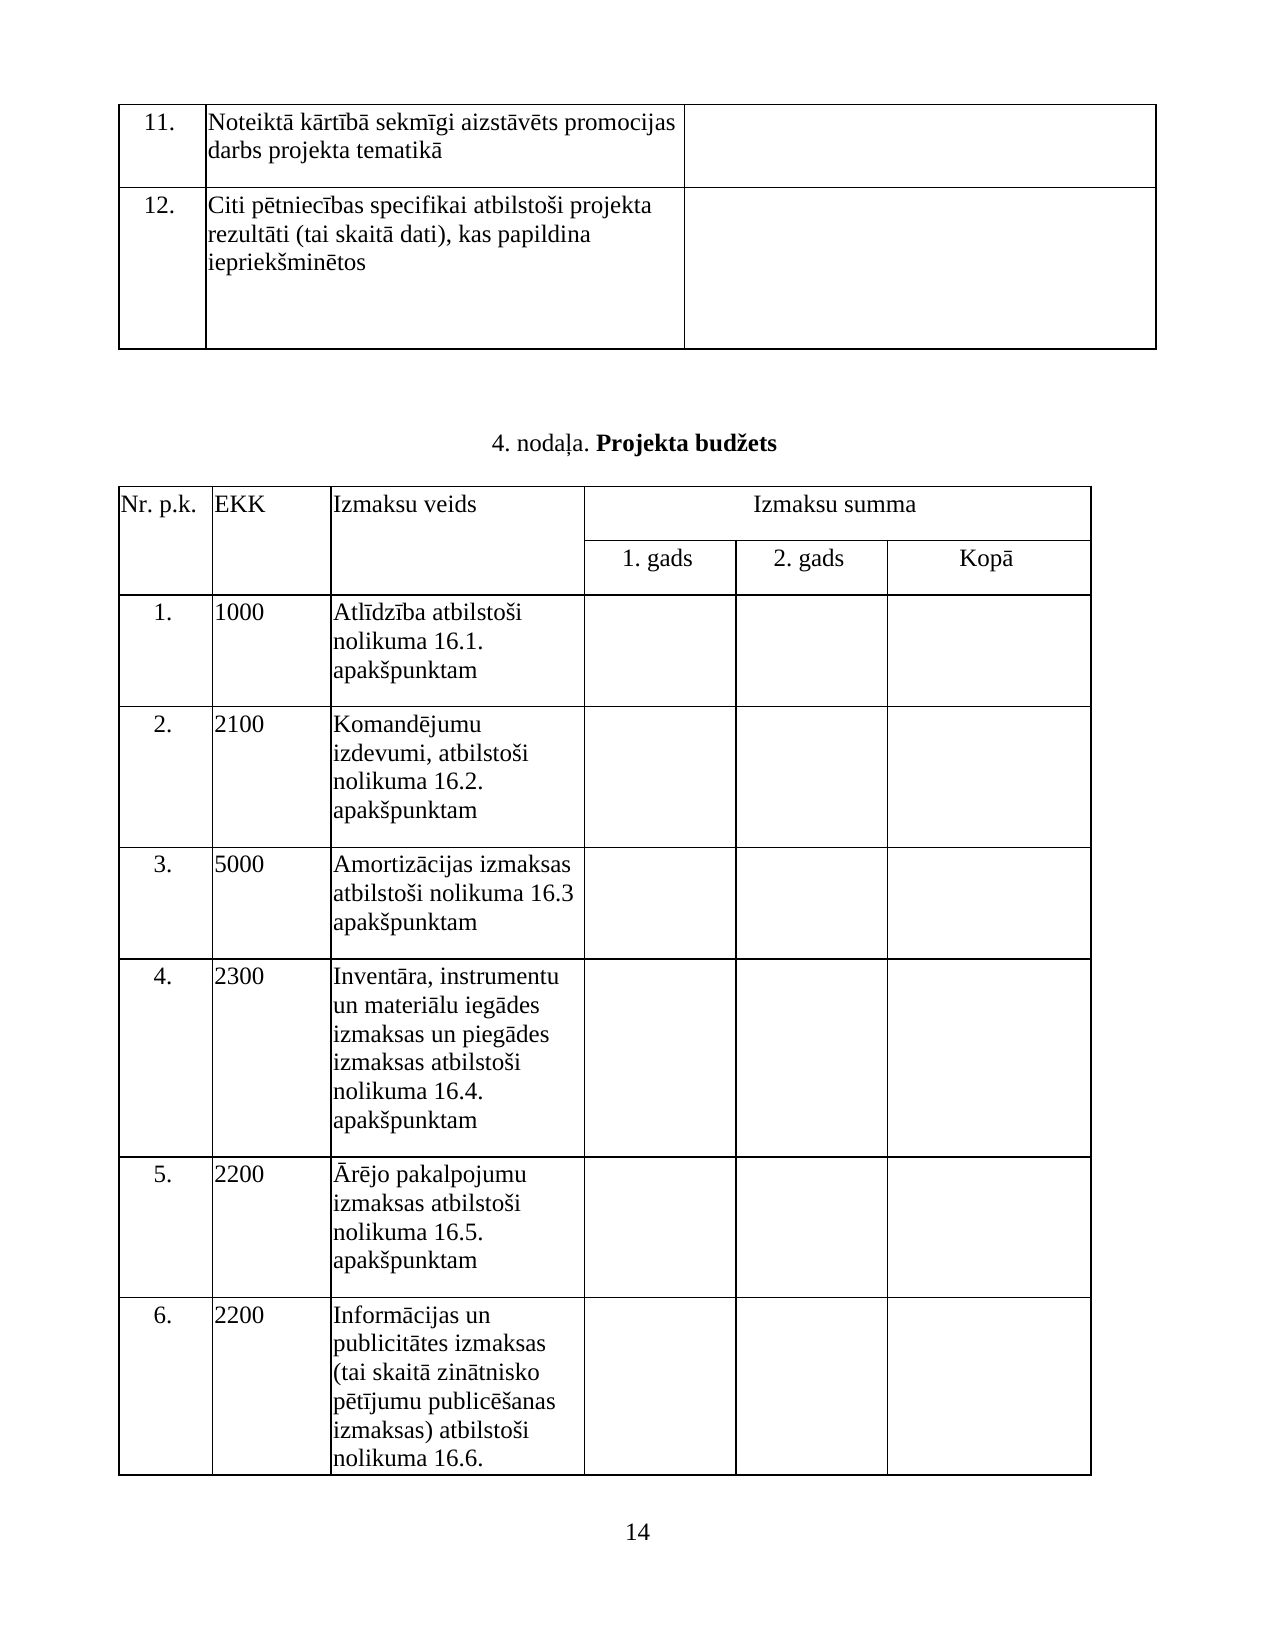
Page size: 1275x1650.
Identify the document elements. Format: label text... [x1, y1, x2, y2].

table_cell Citi pētniecības specifikai atbilstoši projekta rezultāti (tai skaitā dati), kas papildina iepriekšminētos [207, 188, 684, 348]
table_cell 2. [120, 707, 212, 846]
table_cell Noteiktā kārtībā sekmīgi aizstāvēts promocijas darbs projekta tematikā [207, 105, 684, 187]
table_cell [888, 707, 1090, 846]
table_cell [585, 848, 735, 958]
table_header Nr. p.k. [120, 487, 212, 594]
table_cell [888, 1158, 1090, 1297]
table_cell [585, 596, 735, 706]
table_cell [585, 960, 735, 1156]
table_cell 3. [120, 848, 212, 958]
table_cell 5000 [213, 848, 330, 958]
table_cell [585, 1298, 735, 1474]
table_cell [585, 1158, 735, 1297]
table_cell 2200 [213, 1158, 330, 1297]
table_cell 2300 [213, 960, 330, 1156]
table_cell 2200 [213, 1298, 330, 1474]
table_cell [737, 707, 887, 846]
table_cell 1. [120, 596, 212, 706]
table_cell [737, 848, 887, 958]
table_cell [737, 596, 887, 706]
table_cell [685, 105, 1155, 187]
table_cell Ārējo pakalpojumu izmaksas atbilstoši nolikuma 16.5. apakšpunktam [332, 1158, 584, 1297]
table_cell Kopā [888, 541, 1090, 594]
table_cell 11. [120, 105, 205, 187]
text 4. nodaļa. Projekta budžets [118, 428, 1157, 457]
table_cell 5. [120, 1158, 212, 1297]
table_cell 12. [120, 188, 205, 348]
table_header Izmaksu veids [332, 487, 584, 594]
table_cell [737, 960, 887, 1156]
table_cell [585, 707, 735, 846]
table_cell 2. gads [737, 541, 887, 594]
table_header EKK [213, 487, 330, 594]
table_cell 6. [120, 1298, 212, 1474]
table_cell [737, 1158, 887, 1297]
table_cell 1000 [213, 596, 330, 706]
table_cell Inventāra, instrumentu un materiālu iegādes izmaksas un piegādes izmaksas atbilstoši nolikuma 16.4. apakšpunktam [332, 960, 584, 1156]
table_cell 2100 [213, 707, 330, 846]
table_cell Atlīdzība atbilstoši nolikuma 16.1. apakšpunktam [332, 596, 584, 706]
table_header Izmaksu summa [585, 487, 1090, 540]
table_cell [888, 1298, 1090, 1474]
table_cell Komandējumu izdevumi, atbilstoši nolikuma 16.2. apakšpunktam [332, 707, 584, 846]
table_cell [888, 960, 1090, 1156]
table_cell [888, 848, 1090, 958]
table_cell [332, 1298, 584, 1474]
table_cell [888, 596, 1090, 706]
table_cell 4. [120, 960, 212, 1156]
table_cell [685, 188, 1155, 348]
table_cell 1. gads [585, 541, 735, 594]
table_cell [737, 1298, 887, 1474]
table_cell Amortizācijas izmaksas atbilstoši nolikuma 16.3 apakšpunktam [332, 848, 584, 958]
